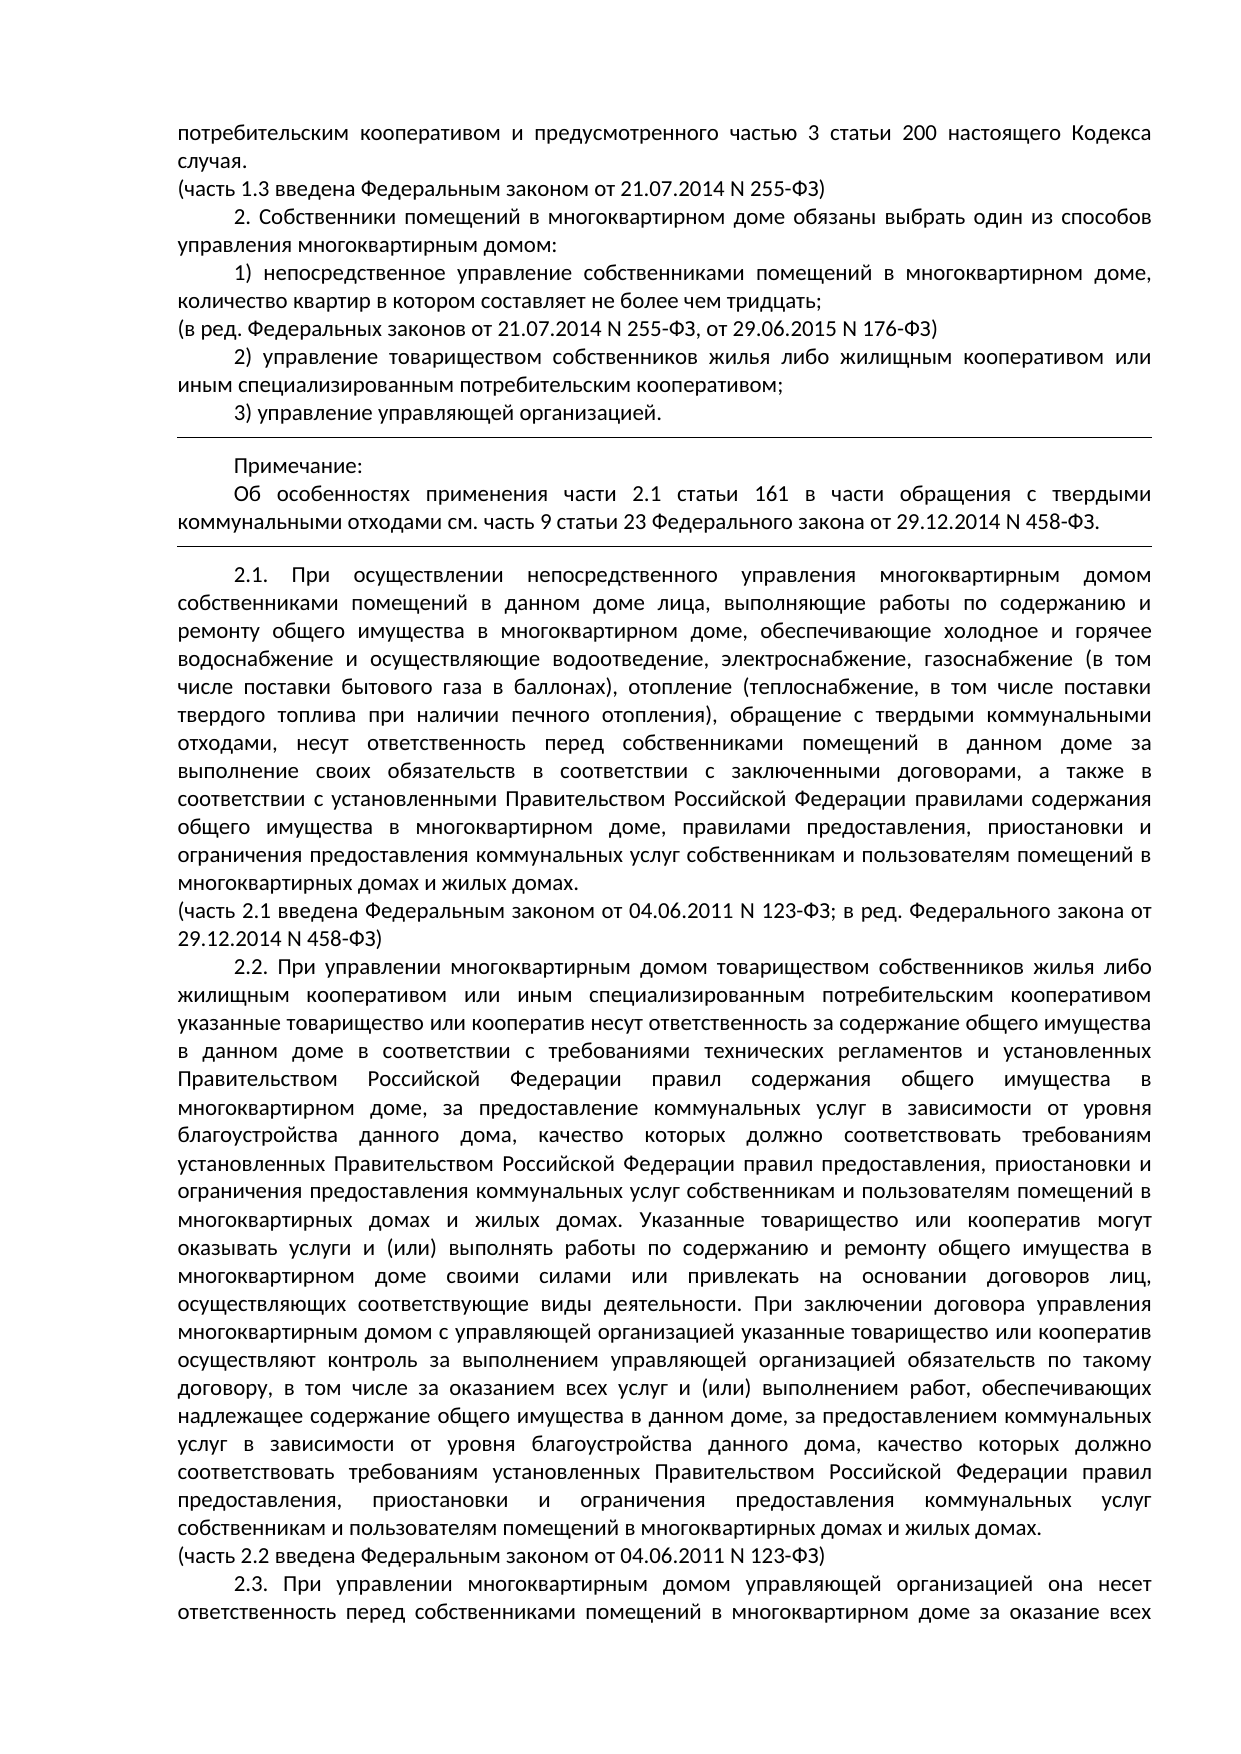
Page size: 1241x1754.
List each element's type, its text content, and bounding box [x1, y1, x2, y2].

text 2.1. При осуществлении непосредственного управления многоквартирным домом собственниками помещений в данном доме лица, выполняющие работы по содержанию и ремонту общего имущества в многоквартирном доме, обеспечивающие холодное и горячее водоснабжение и осуществляющие водоотведение, электроснабжение, газоснабжение (в том числе поставки бытового газа в баллонах), отопление (теплоснабжение, в том числе поставки твердого топлива при наличии печного отопления), обращение с твердыми коммунальными отходами, несут ответственность перед собственниками помещений в данном доме за выполнение своих обязательств в соответствии с заключенными договорами, а также в соответствии с установленными Правительством Российской Федерации правилами содержания общего имущества в многоквартирном доме, правилами предоставления, приостановки и ограничения предоставления коммунальных услуг собственникам и пользователям помещений в многоквартирных домах и жилых домах. [177, 560, 1152, 896]
text (часть 2.2 введена Федеральным законом от 04.06.2011 N 123-ФЗ) [177, 1541, 1152, 1569]
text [177, 118, 1152, 174]
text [177, 1569, 1152, 1625]
text 2) управление товариществом собственников жилья либо жилищным кооперативом или иным специализированным потребительским кооперативом; [177, 342, 1152, 398]
text 1) непосредственное управление собственниками помещений в многоквартирном доме, количество квартир в котором составляет не более чем тридцать; [177, 258, 1152, 314]
text (в ред. Федеральных законов от 21.07.2014 N 255-ФЗ, от 29.06.2015 N 176-ФЗ) [177, 314, 1152, 342]
text (часть 2.1 введена Федеральным законом от 04.06.2011 N 123-ФЗ; в ред. Федерального закона от 29.12.2014 N 458-ФЗ) [177, 896, 1152, 952]
text 3) управление управляющей организацией. [177, 398, 1152, 426]
text 2. Собственники помещений в многоквартирном доме обязаны выбрать один из способов управления многоквартирным домом: [177, 202, 1152, 258]
text Примечание: [177, 451, 1152, 479]
text (часть 1.3 введена Федеральным законом от 21.07.2014 N 255-ФЗ) [177, 174, 1152, 202]
text 2.2. При управлении многоквартирным домом товариществом собственников жилья либо жилищным кооперативом или иным специализированным потребительским кооперативом указанные товарищество или кооператив несут ответственность за содержание общего имущества в данном доме в соответствии с требованиями технических регламентов и установленных Правительством Российской Федерации правил содержания общего имущества в многоквартирном доме, за предоставление коммунальных услуг в зависимости от уровня благоустройства данного дома, качество которых должно соответствовать требованиям установленных Правительством Российской Федерации правил предоставления, приостановки и ограничения предоставления коммунальных услуг собственникам и пользователям помещений в многоквартирных домах и жилых домах. Указанные товарищество или кооператив могут оказывать услуги и (или) выполнять работы по содержанию и ремонту общего имущества в многоквартирном доме своими силами или привлекать на основании договоров лиц, осуществляющих соответствующие виды деятельности. При заключении договора управления многоквартирным домом с управляющей организацией указанные товарищество или кооператив осуществляют контроль за выполнением управляющей организацией обязательств по такому договору, в том числе за оказанием всех услуг и (или) выполнением работ, обеспечивающих надлежащее содержание общего имущества в данном доме, за предоставлением коммунальных услуг в зависимости от уровня благоустройства данного дома, качество которых должно соответствовать требованиям установленных Правительством Российской Федерации правил предоставления, приостановки и ограничения предоставления коммунальных услуг собственникам и пользователям помещений в многоквартирных домах и жилых домах. [177, 952, 1152, 1541]
text Об особенностях применения части 2.1 статьи 161 в части обращения с твердыми коммунальными отходами см. часть 9 статьи 23 Федерального закона от 29.12.2014 N 458-ФЗ. [177, 479, 1152, 535]
